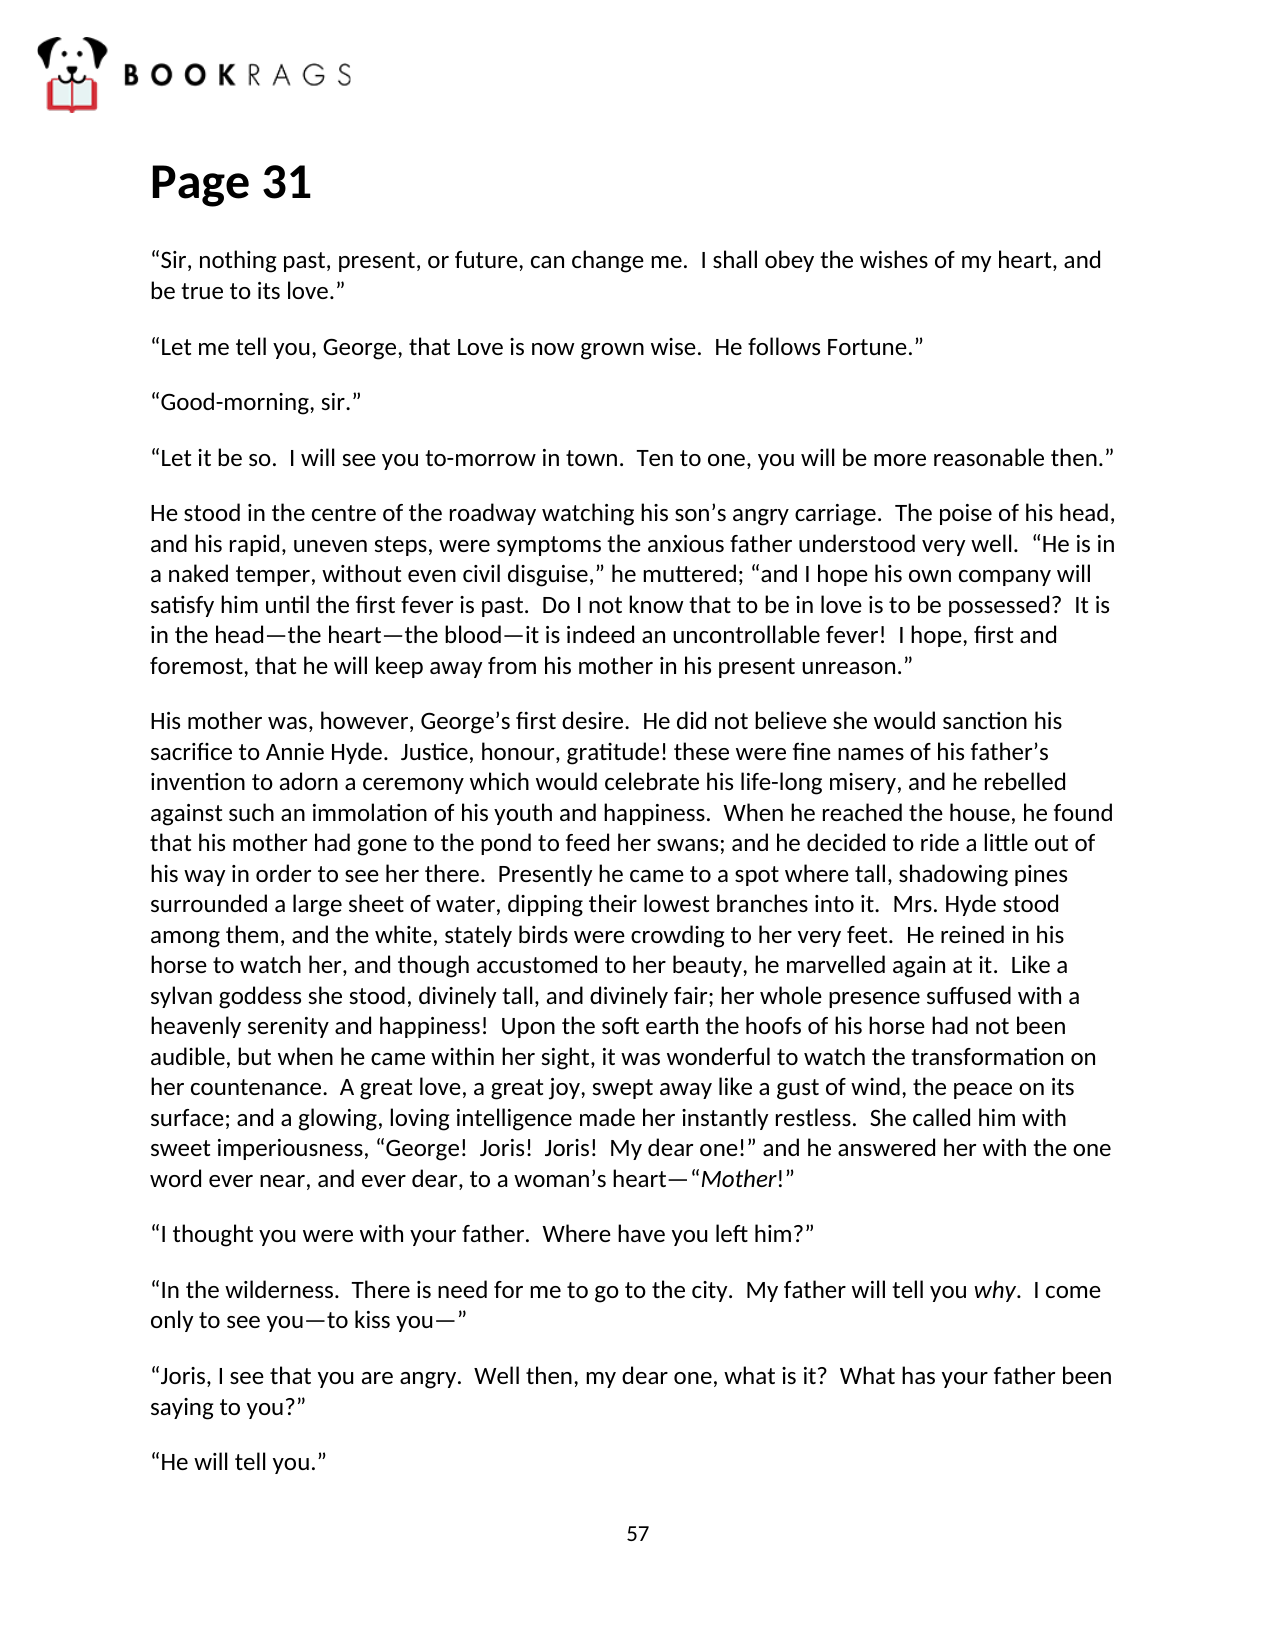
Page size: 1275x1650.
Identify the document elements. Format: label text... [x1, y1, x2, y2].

text “Joris, I see that you are angry. Well then, my dear one, what is it? What has your father been saying to you?” [150, 1360, 1125, 1421]
text “Let me tell you, George, that Love is now grown wise. He follows Fortune.” [150, 331, 1125, 361]
text “In the wilderness. There is need for me to go to the city. My father will tell you why. I come only to see you—­to kiss you—­” [150, 1274, 1125, 1335]
picture [37, 37, 351, 113]
text Page 31 [150, 150, 1125, 211]
text “Good-morning, sir.” [150, 386, 1125, 417]
text “Sir, nothing past, present, or future, can change me. I shall obey the wishes of my heart, and be true to its love.” [150, 244, 1125, 306]
text “He will tell you.” [150, 1446, 1125, 1477]
text “I thought you were with your father. Where have you left him?” [150, 1219, 1125, 1249]
text He stood in the centre of the roadway watching his son’s angry carriage. The poise of his head, and his rapid, uneven steps, were symptoms the anxious father understood very well. “He is in a naked temper, without even civil disguise,” he muttered; “and I hope his own company will satisfy him until the first fever is past. Do I not know that to be in love is to be possessed? It is in the head—­the heart—­the blood—­it is indeed an uncontrollable fever! I hope, first and foremost, that he will keep away from his mother in his present unreason.” [150, 497, 1125, 680]
text “Let it be so. I will see you to-morrow in town. Ten to one, you will be more reasonable then.” [150, 442, 1125, 472]
text His mother was, however, George’s first desire. He did not believe she would sanction his sacrifice to Annie Hyde. Justice, honour, gratitude! these were fine names of his father’s invention to adorn a ceremony which would celebrate his life-long misery, and he rebelled against such an immolation of his youth and happiness. When he reached the house, he found that his mother had gone to the pond to feed her swans; and he decided to ride a little out of his way in order to see her there. Presently he came to a spot where tall, shadowing pines surrounded a large sheet of water, dipping their lowest branches into it. Mrs. Hyde stood among them, and the white, stately birds were crowding to her very feet. He reined in his horse to watch her, and though accustomed to her beauty, he marvelled again at it. Like a sylvan goddess she stood, divinely tall, and divinely fair; her whole presence suffused with a heavenly serenity and happiness! Upon the soft earth the hoofs of his horse had not been audible, but when he came within her sight, it was wonderful to watch the transformation on her countenance. A great love, a great joy, swept away like a gust of wind, the peace on its surface; and a glowing, loving intelligence made her instantly restless. She called him with sweet imperiousness, “George! Joris! Joris! My dear one!” and he answered her with the one word ever near, and ever dear, to a woman’s heart—­“Mother!” [150, 705, 1125, 1194]
